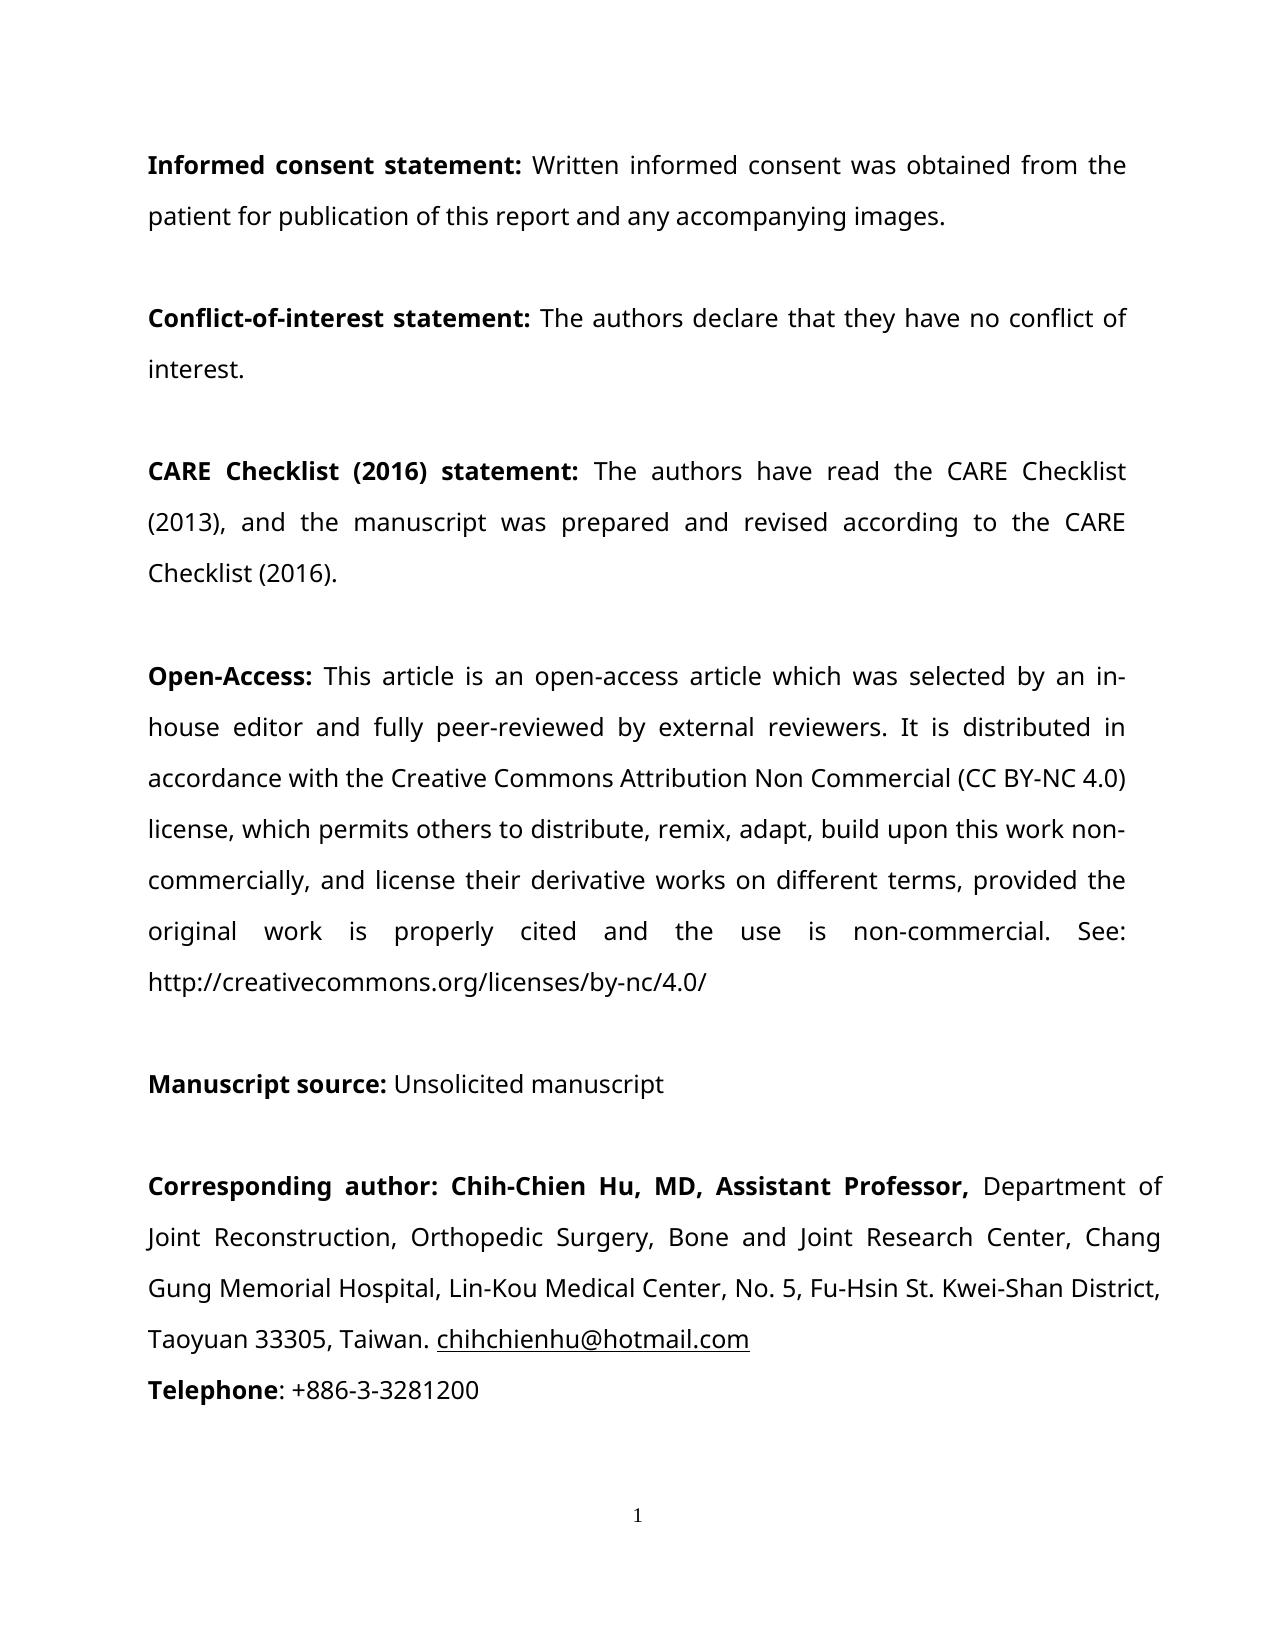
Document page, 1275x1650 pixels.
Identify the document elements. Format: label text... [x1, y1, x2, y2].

text Telephone: +886-3-3281200 [148, 1373, 1127, 1407]
text Informed consent statement: Written informed consent was obtained from the patient for publication of this report and any accompanying images. [148, 148, 1127, 233]
text Corresponding author: Chih-Chien Hu, MD, Assistant Professor, Department of Joint Reconstruction, Orthopedic Surgery, Bone and Joint Research Center, Chang Gung Memorial Hospital, Lin-Kou Medical Center, No. 5, Fu-Hsin St. Kwei-Shan District, Taoyuan 33305, Taiwan. chihchienhu@hotmail.com [148, 1168, 1162, 1356]
text Conflict-of-interest statement: The authors declare that they have no conflict of interest. [148, 301, 1127, 386]
text Manuscript source: Unsolicited manuscript [148, 1066, 1127, 1101]
text CARE Checklist (2016) statement: The authors have read the CARE Checklist (2013), and the manuscript was prepared and revised according to the CARE Checklist (2016). [148, 454, 1127, 590]
text Open-Access: This article is an open-access article which was selected by an in-house editor and fully peer-reviewed by external reviewers. It is distributed in accordance with the Creative Commons Attribution Non Commercial (CC BY-NC 4.0) license, which permits others to distribute, remix, adapt, build upon this work non-commercially, and license their derivative works on different terms, provided the original work is properly cited and the use is non-commercial. See: http://creativecommons.org/licenses/by-nc/4.0/ [148, 658, 1127, 998]
